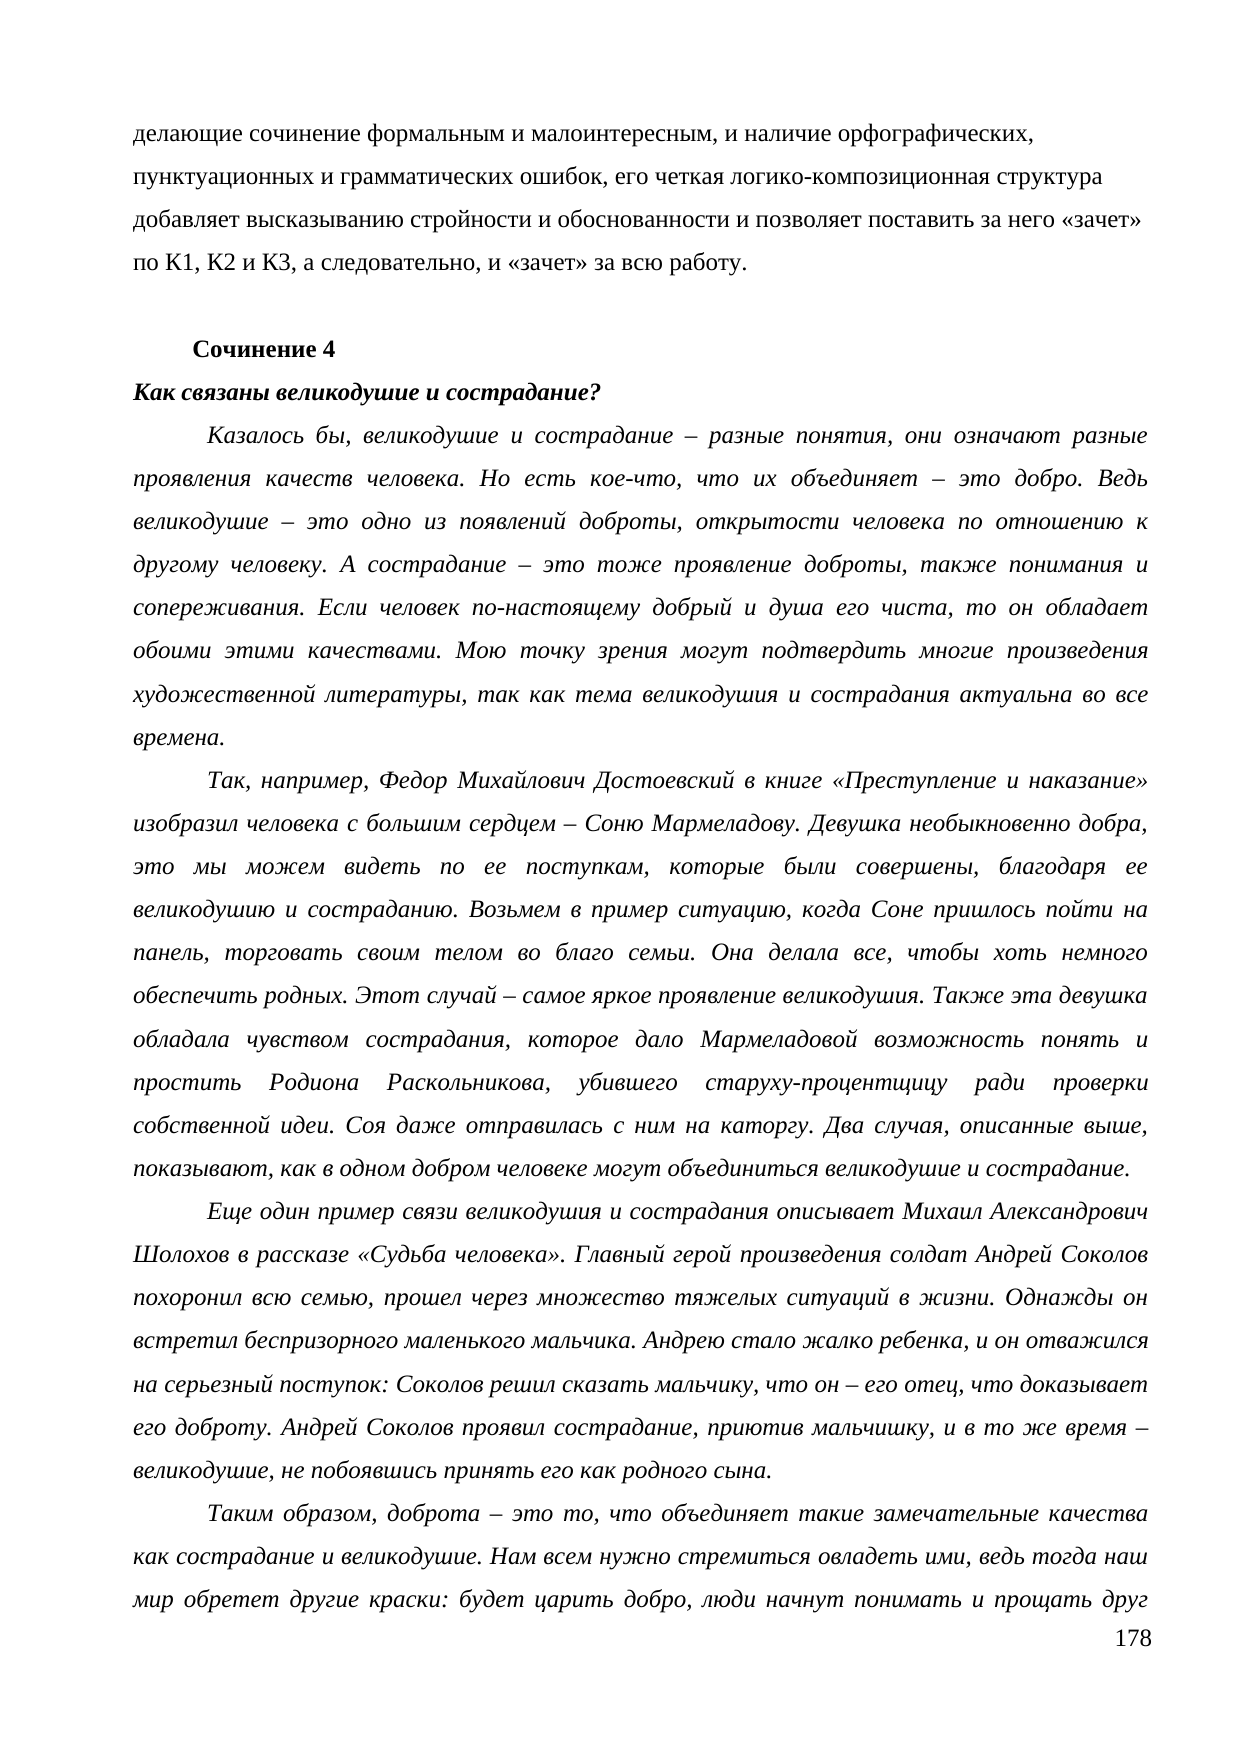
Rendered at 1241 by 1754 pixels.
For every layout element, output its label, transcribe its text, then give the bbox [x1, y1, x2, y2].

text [133, 1498, 1152, 1613]
text Еще один пример связи великодушия и сострадания описывает Михаил Александрович Шолохов в рассказе «Судьба человека». Главный герой произведения солдат Андрей Соколов похоронил всю семью, прошел через множество тяжелых ситуаций в жизни. Однажды он встретил беспризорного маленького мальчика. Андрею стало жалко ребенка, и он отважился на серьезный поступок: Соколов решил сказать мальчику, что он – его отец, что доказывает его доброту. Андрей Соколов проявил сострадание, приютив мальчишку, и в то же время – великодушие, не побоявшись принять его как родного сына. [133, 1196, 1152, 1484]
text Так, например, Федор Михайлович Достоевский в книге «Преступление и наказание» изобразил человека с большим сердцем – Соню Мармеладову. Девушка необыкновенно добра, это мы можем видеть по ее поступкам, которые были совершены, благодаря ее великодушию и состраданию. Возьмем в пример ситуацию, когда Соне пришлось пойти на панель, торговать своим телом во благо семьи. Она делала все, чтобы хоть немного обеспечить родных. Этот случай – самое яркое проявление великодушия. Также эта девушка обладала чувством сострадания, которое дало Мармеладовой возможность понять и простить Родиона Раскольникова, убившего старуху-процентщицу ради проверки собственной идеи. Соя даже отправилась с ним на каторгу. Два случая, описанные выше, показывают, как в одном добром человеке могут объединиться великодушие и сострадание. [133, 765, 1152, 1182]
text Сочинение 4 [133, 334, 1152, 362]
text Как связаны великодушие и сострадание? [133, 377, 1152, 406]
text Казалось бы, великодушие и сострадание – разные понятия, они означают разные проявления качеств человека. Но есть кое-что, что их объединяет – это добро. Ведь великодушие – это одно из появлений доброты, открытости человека по отношению к другому человеку. А сострадание – это тоже проявление доброты, также понимания и сопереживания. Если человек по-настоящему добрый и душа его чиста, то он обладает обоими этими качествами. Мою точку зрения могут подтвердить многие произведения художественной литературы, так как тема великодушия и сострадания актуальна во все времена. [133, 420, 1152, 751]
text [133, 118, 1152, 276]
